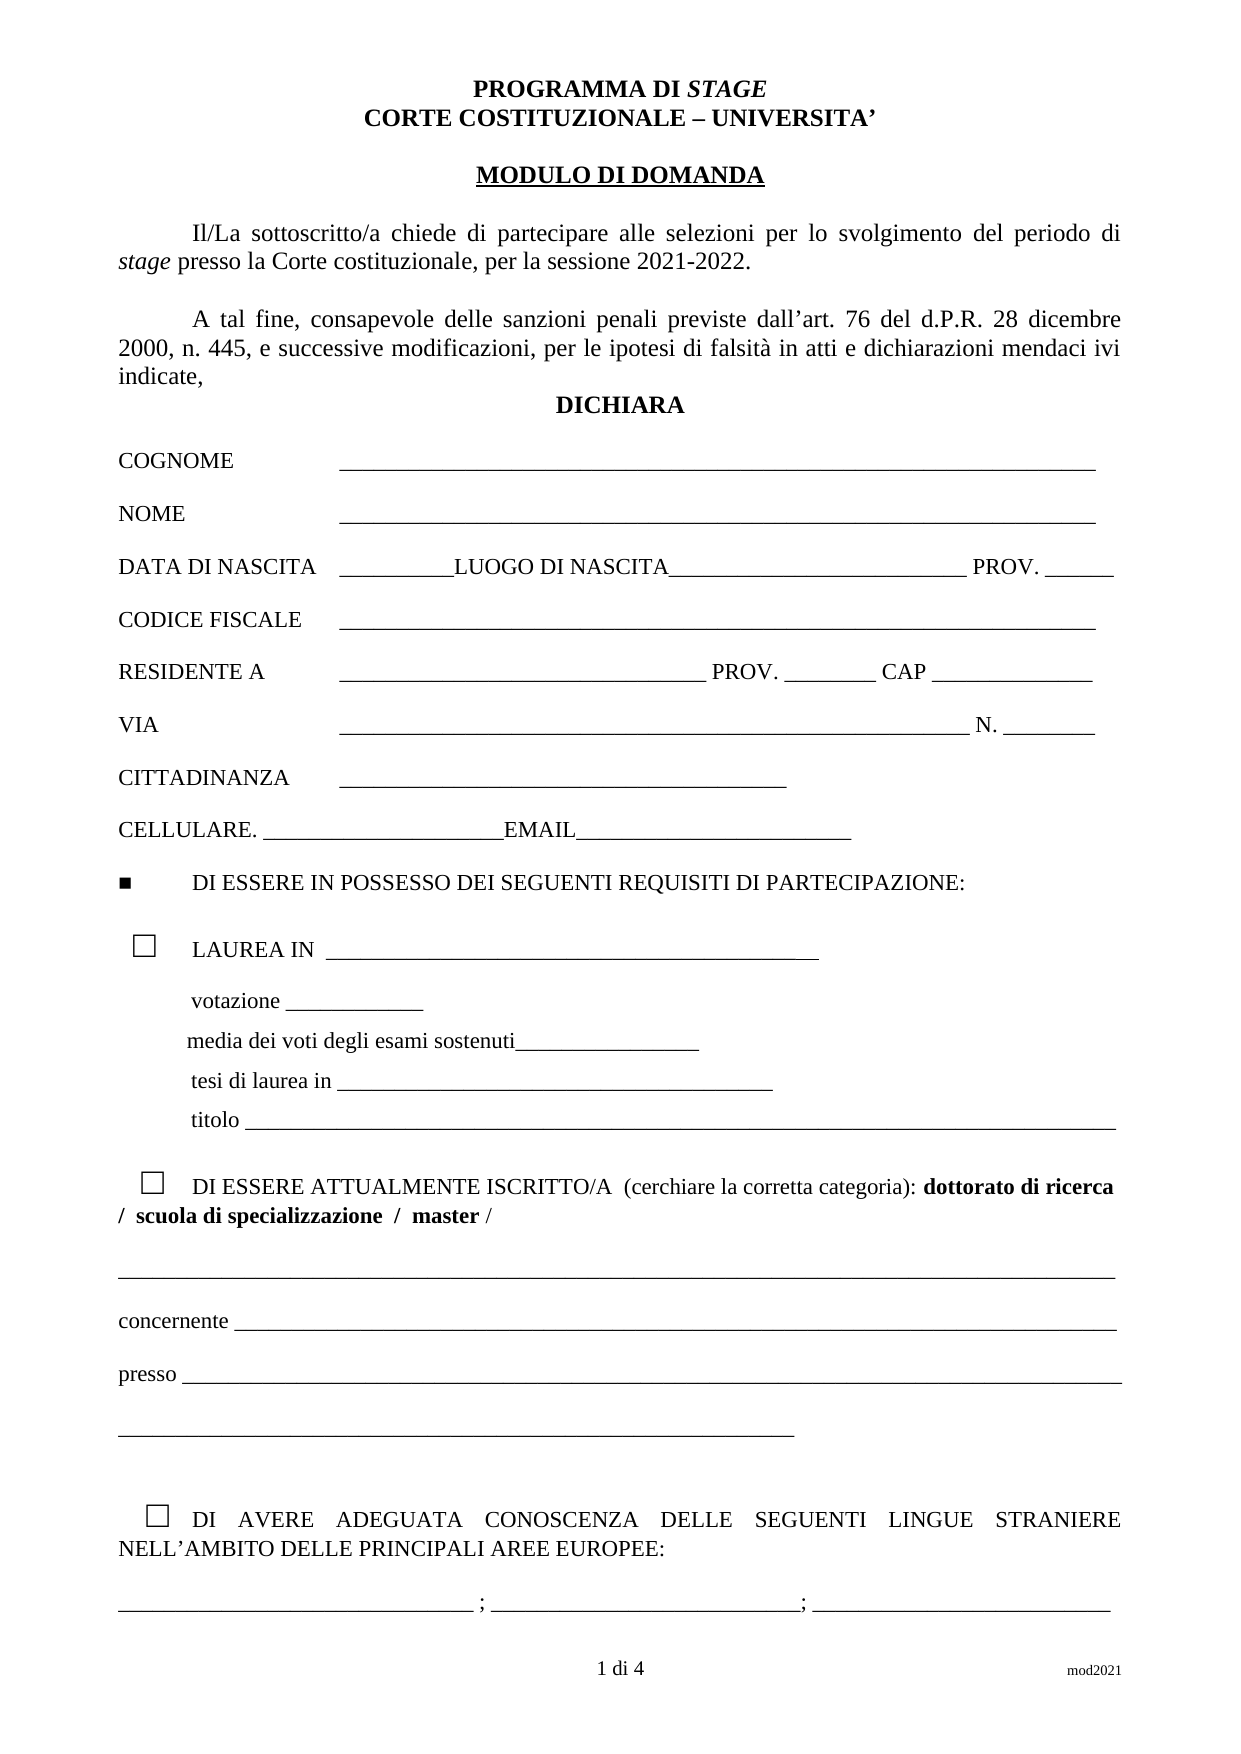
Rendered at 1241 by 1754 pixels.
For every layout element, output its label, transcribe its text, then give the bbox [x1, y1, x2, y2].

text □ DI ESSERE ATTUALMENTE ISCRITTO/A (cerchiare la corretta categoria): dottorato di ricerca / scuola di specializzazione / master / [118, 1159, 1122, 1228]
text _______________________________________________________________________________________ [118, 1255, 1122, 1281]
text CELLULARE. _____________________EMAIL________________________ [118, 817, 1122, 843]
text PROGRAMMA DI STAGE [118, 74, 1122, 103]
text concernente _____________________________________________________________________________ [118, 1308, 1122, 1334]
text CODICE FISCALE __________________________________________________________________ [118, 606, 1122, 632]
text VIA _______________________________________________________ N. ________ [118, 711, 1122, 737]
subtitle DICHIARA [118, 390, 1122, 419]
text □ DI AVERE ADEGUATA CONOSCENZA DELLE SEGUENTI LINGUE STRANIERE NELL’AMBITO DELLE PRINCIPALI AREE EUROPEE: [118, 1492, 1122, 1562]
text votazione ____________ [162, 987, 1122, 1013]
text ■ DI ESSERE IN POSSESSO DEI SEGUENTI REQUISITI DI PARTECIPAZIONE: [118, 869, 1122, 896]
text tesi di laurea in ______________________________________ [162, 1067, 1122, 1093]
text NOME __________________________________________________________________ [118, 500, 1122, 527]
text RESIDENTE A ________________________________ PROV. ________ CAP ______________ [118, 658, 1122, 685]
text A tal fine, consapevole delle sanzioni penali previste dall’art. 76 del d.P.R. 28 dicembre 2000, n. 445, e successive modificazioni, per le ipotesi di falsità in atti e dichiarazioni mendaci ivi indicate, [118, 304, 1122, 390]
text presso __________________________________________________________________________________ [118, 1360, 1122, 1387]
subtitle CORTE COSTITUZIONALE – UNIVERSITA’ [118, 103, 1122, 131]
text _______________________________ ; ___________________________; __________________________ [118, 1588, 1122, 1614]
text media dei voti degli esami sostenuti________________ [118, 1027, 1122, 1054]
text COGNOME __________________________________________________________________ [118, 448, 1122, 474]
text Il/La sottoscritto/a chiede di partecipare alle selezioni per lo svolgimento del periodo di stage presso la Corte costituzionale, per la sessione 2021-2022. [118, 218, 1122, 275]
text DATA DI NASCITA __________LUOGO DI NASCITA__________________________ PROV. ______ [118, 553, 1122, 579]
text CITTADINANZA _______________________________________ [118, 764, 1122, 790]
text ___________________________________________________________ [118, 1413, 1122, 1439]
subtitle MODULO DI DOMANDA [118, 160, 1122, 189]
text titolo ____________________________________________________________________________ [162, 1106, 1122, 1133]
